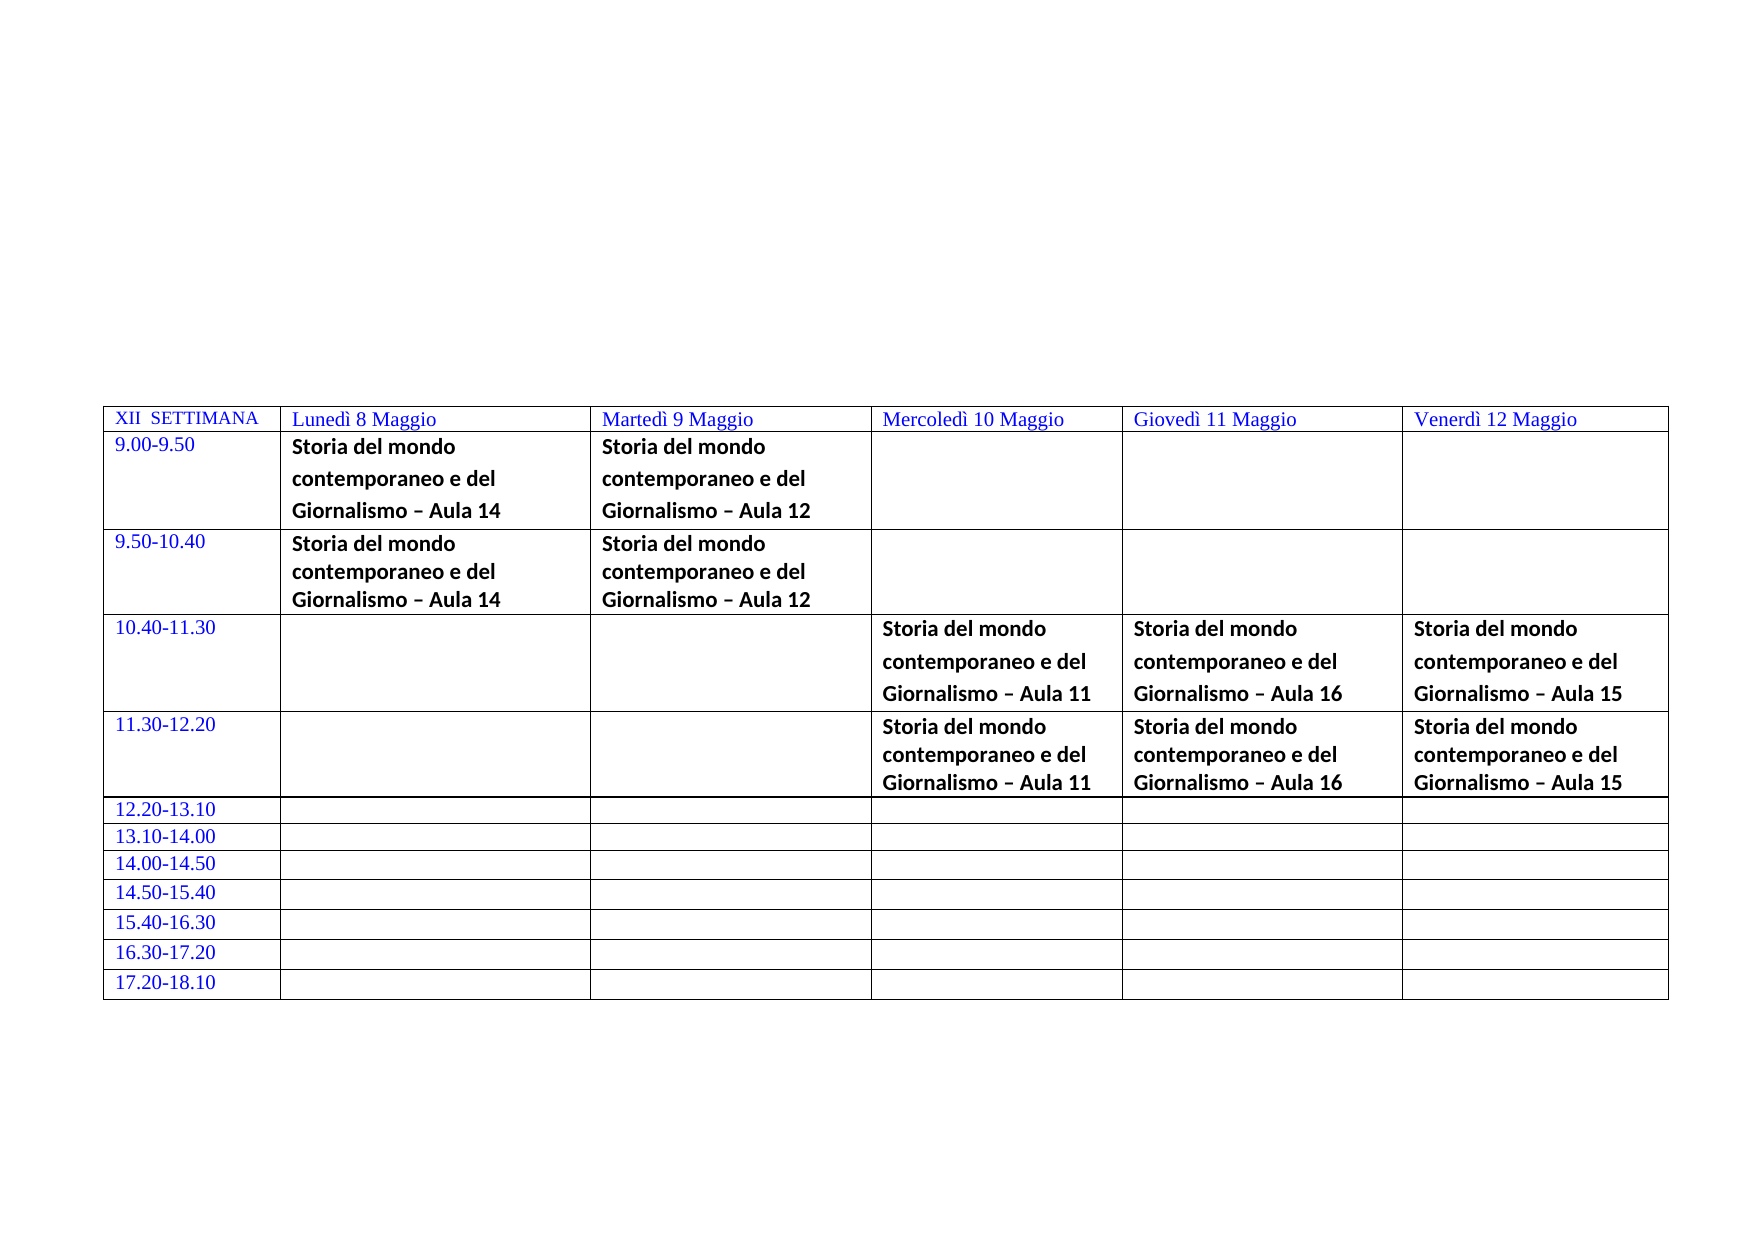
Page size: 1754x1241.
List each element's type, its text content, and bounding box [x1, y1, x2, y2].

table_cell [1403, 880, 1668, 909]
table_cell Storia del mondo contemporaneo e del Giornalismo – Aula 11 [872, 712, 1122, 796]
table_cell Storia del mondo contemporaneo e del Giornalismo – Aula 16 [1123, 615, 1402, 711]
table_cell [591, 940, 871, 969]
table_cell [1123, 432, 1402, 528]
table_cell [1403, 530, 1668, 613]
table_cell Storia del mondo contemporaneo e del Giornalismo – Aula 12 [591, 432, 871, 528]
table_cell 12.20-13.10 [104, 798, 280, 823]
table_cell [872, 432, 1122, 528]
table_cell Storia del mondo contemporaneo e del Giornalismo – Aula 12 [591, 530, 871, 613]
table_cell [281, 798, 590, 823]
table_cell [1403, 824, 1668, 849]
table_cell [281, 940, 590, 969]
table_cell [1123, 824, 1402, 849]
table_cell 13.10-14.00 [104, 824, 280, 849]
table_cell [1403, 432, 1668, 528]
table_cell [872, 851, 1122, 879]
table_cell [1403, 851, 1668, 879]
table_cell 14.50-15.40 [104, 880, 280, 909]
table_cell Storia del mondo contemporaneo e del Giornalismo – Aula 11 [872, 615, 1122, 711]
table_cell [281, 712, 590, 796]
table_cell [1403, 940, 1668, 969]
table_cell [1403, 798, 1668, 823]
table_cell [1123, 880, 1402, 909]
table_cell [872, 940, 1122, 969]
table_cell [1123, 910, 1402, 939]
table_cell [1123, 798, 1402, 823]
table_cell [281, 824, 590, 849]
table_cell [1123, 970, 1402, 998]
table_cell [281, 910, 590, 939]
table_cell [591, 910, 871, 939]
table_cell 14.00-14.50 [104, 851, 280, 879]
table_header Venerdì 12 Maggio [1403, 407, 1668, 431]
table_cell [281, 851, 590, 879]
table_header Martedì 9 Maggio [591, 407, 871, 431]
table_cell 17.20-18.10 [104, 970, 280, 998]
table_cell Storia del mondo contemporaneo e del Giornalismo – Aula 14 [281, 530, 590, 613]
table_cell [591, 712, 871, 796]
table_cell Storia del mondo contemporaneo e del Giornalismo – Aula 15 [1403, 712, 1668, 796]
table_cell 15.40-16.30 [104, 910, 280, 939]
table_cell [591, 798, 871, 823]
table_cell [872, 880, 1122, 909]
table_cell [1123, 940, 1402, 969]
table_cell [281, 880, 590, 909]
table_cell [872, 824, 1122, 849]
table_cell [1123, 851, 1402, 879]
table_cell [591, 970, 871, 998]
table_cell [281, 615, 590, 711]
table_cell [591, 824, 871, 849]
table_header XII settimana [104, 407, 280, 431]
table_header Lunedì 8 Maggio [281, 407, 590, 431]
table_cell [1123, 530, 1402, 613]
table_cell [591, 851, 871, 879]
table_cell [872, 910, 1122, 939]
table_cell 9.00-9.50 [104, 432, 280, 528]
table_cell 16.30-17.20 [104, 940, 280, 969]
table_cell 10.40-11.30 [104, 615, 280, 711]
table_header Giovedì 11 Maggio [1123, 407, 1402, 431]
table_cell Storia del mondo contemporaneo e del Giornalismo – Aula 16 [1123, 712, 1402, 796]
table_cell 9.50-10.40 [104, 530, 280, 613]
table_cell [872, 530, 1122, 613]
table_cell [1403, 970, 1668, 998]
table_cell [591, 615, 871, 711]
table_cell [1403, 910, 1668, 939]
table_cell Storia del mondo contemporaneo e del Giornalismo – Aula 15 [1403, 615, 1668, 711]
table_cell Storia del mondo contemporaneo e del Giornalismo – Aula 14 [281, 432, 590, 528]
table_cell [591, 880, 871, 909]
table_cell [872, 798, 1122, 823]
table_cell 11.30-12.20 [104, 712, 280, 796]
table_header Mercoledì 10 Maggio [872, 407, 1122, 431]
table_cell [281, 970, 590, 998]
table_cell [872, 970, 1122, 998]
